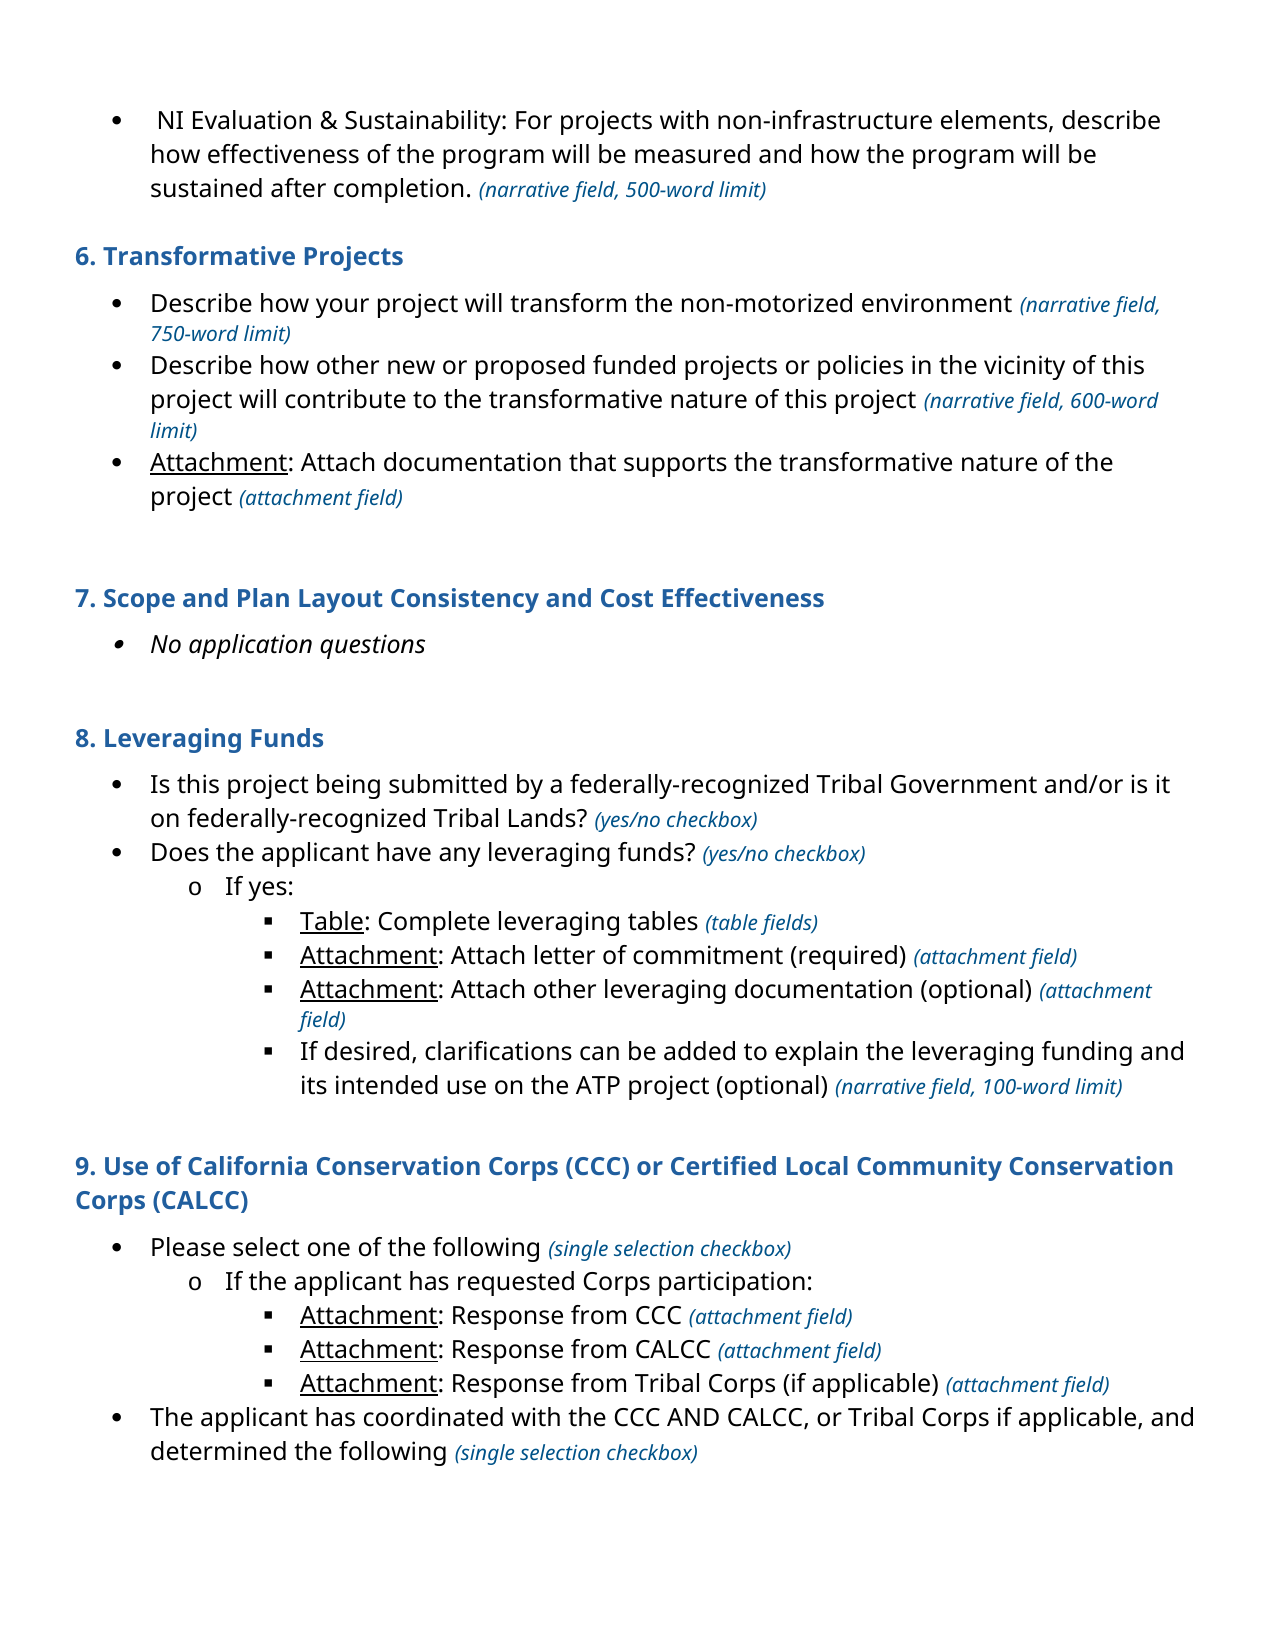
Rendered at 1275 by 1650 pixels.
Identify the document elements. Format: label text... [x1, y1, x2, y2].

list If the applicant has requested Corps participation: [187, 1263, 1200, 1298]
list Describe how other new or proposed funded projects or policies in the vicinity of this project will contribute to the transformative nature of this project (narrative field, 600-word limit) [112, 348, 1200, 444]
list NI Evaluation & Sustainability: For projects with non-infrastructure elements, describe how effectiveness of the program will be measured and how the program will be sustained after completion. (narrative field, 500-word limit) [112, 102, 1200, 205]
list Attachment: Response from CCC (attachment field) [262, 1298, 1200, 1332]
list Attachment: Attach documentation that supports the transformative nature of the project (attachment field) [112, 444, 1200, 512]
list Attachment: Attach other leveraging documentation (optional) (attachment field) [262, 971, 1200, 1034]
list Attachment: Response from CALCC (attachment field) [262, 1332, 1200, 1366]
list Describe how your project will transform the non-motorized environment (narrative field, 750-word limit) [112, 285, 1200, 348]
list Please select one of the following (single selection checkbox) [112, 1229, 1200, 1263]
list Table: Complete leveraging tables (table fields) [262, 903, 1200, 937]
text 6. Transformative Projects [75, 239, 1200, 273]
list The applicant has coordinated with the CCC AND CALCC, or Tribal Corps if applicable, and determined the following (single selection checkbox) [112, 1400, 1200, 1468]
list Is this project being submitted by a federally-recognized Tribal Government and/or is it on federally-recognized Tribal Lands? (yes/no checkbox) [112, 767, 1200, 835]
text 7. Scope and Plan Layout Consistency and Cost Effectiveness [75, 581, 1200, 615]
list Does the applicant have any leveraging funds? (yes/no checkbox) [112, 835, 1200, 869]
text 8. Leveraging Funds [75, 720, 1200, 754]
list If yes: [187, 869, 1200, 903]
list Attachment: Response from Tribal Corps (if applicable) (attachment field) [262, 1366, 1200, 1400]
list No application questions [112, 627, 1200, 661]
text 9. Use of California Conservation Corps (CCC) or Certified Local Community Conservation Corps (CALCC) [75, 1149, 1200, 1217]
list If desired, clarifications can be added to explain the leveraging funding and its intended use on the ATP project (optional) (narrative field, 100-word limit) [262, 1034, 1200, 1102]
list Attachment: Attach letter of commitment (required) (attachment field) [262, 937, 1200, 971]
